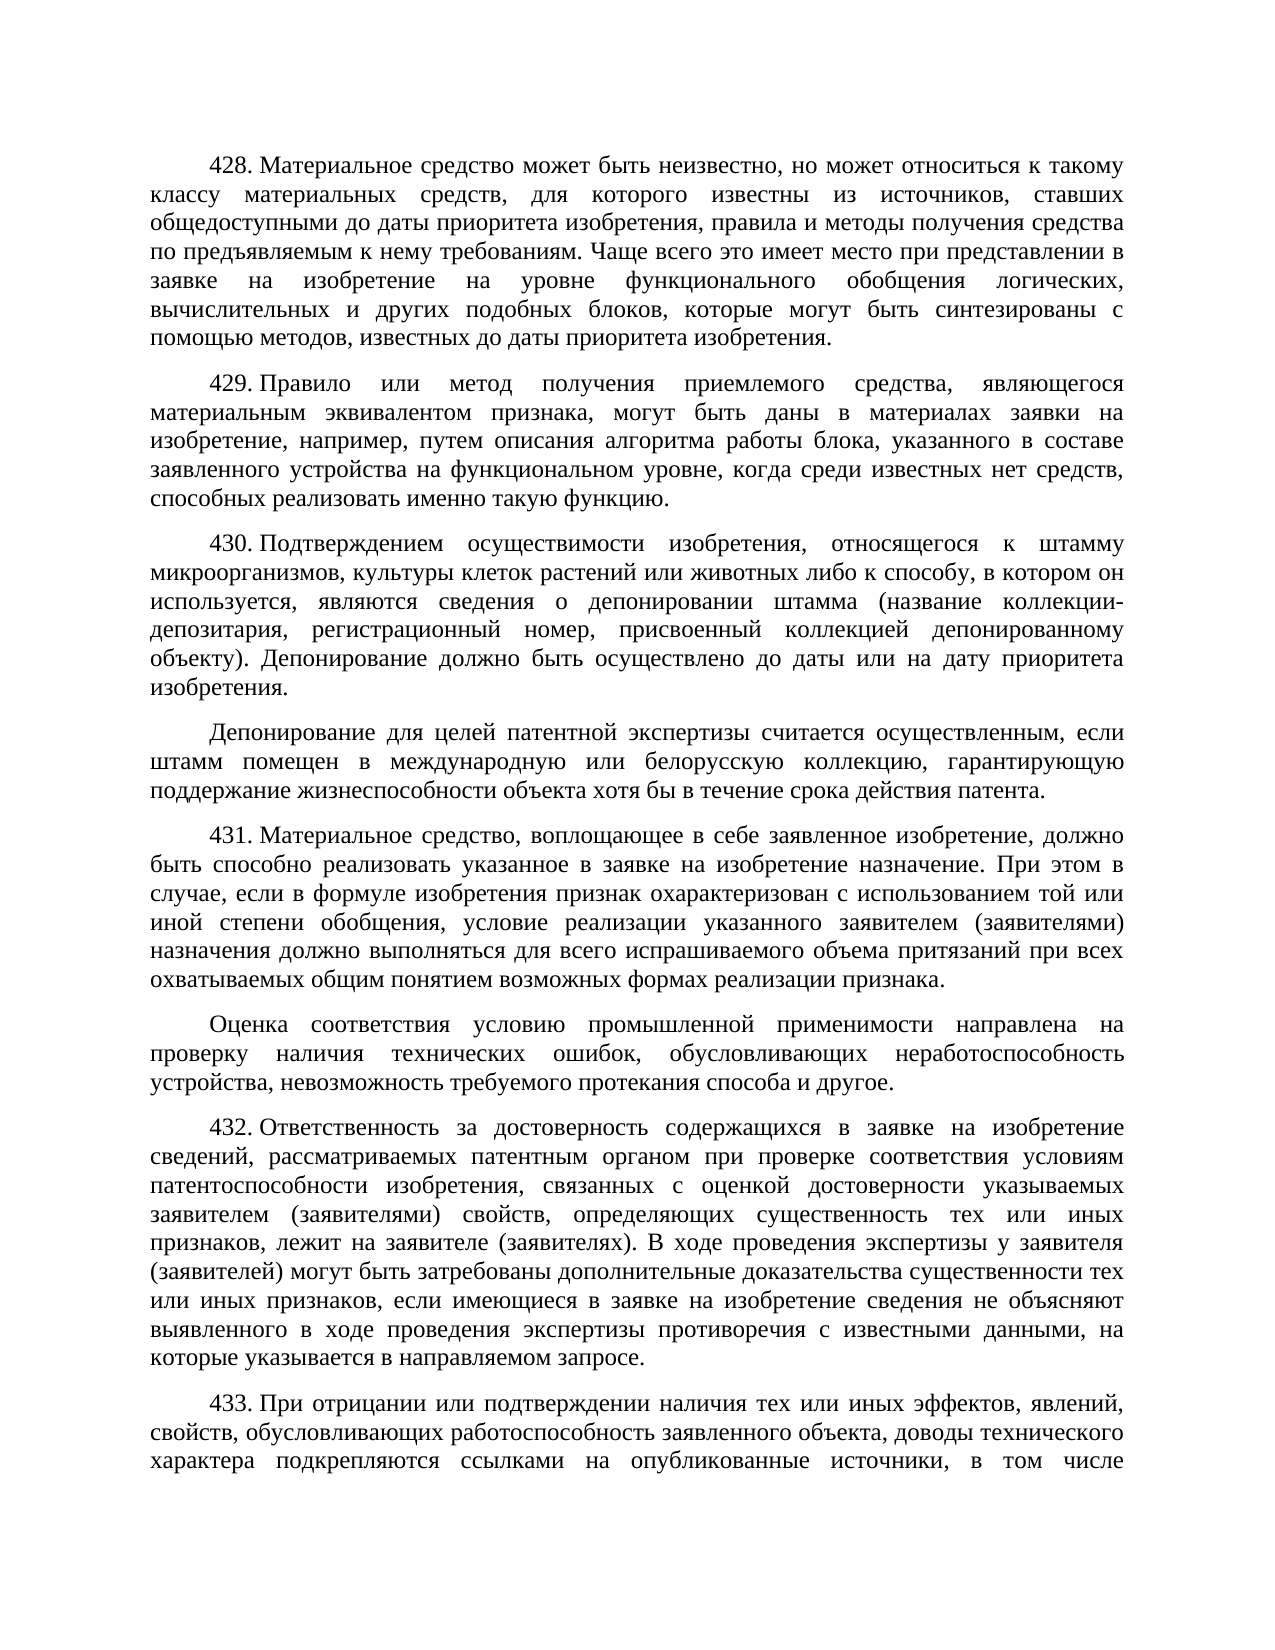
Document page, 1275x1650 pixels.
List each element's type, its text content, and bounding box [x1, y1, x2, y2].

text 428. Материальное средство может быть неизвестно, но может относиться к такому классу материальных средств, для которого известны из источников, ставших общедоступными до даты приоритета изобретения, правила и методы получения средства по предъявляемым к нему требованиям. Чаще всего это имеет место при представлении в заявке на изобретение на уровне функционального обобщения логических, вычислительных и других подобных блоков, которые могут быть синтезированы с помощью методов, известных до даты приоритета изобретения. [150, 150, 1125, 351]
text 432. Ответственность за достоверность содержащихся в заявке на изобретение сведений, рассматриваемых патентным органом при проверке соответствия условиям патентоспособности изобретения, связанных с оценкой достоверности указываемых заявителем (заявителями) свойств, определяющих существенность тех или иных признаков, лежит на заявителе (заявителях). В ходе проведения экспертизы у заявителя (заявителей) могут быть затребованы дополнительные доказательства существенности тех или иных признаков, если имеющиеся в заявке на изобретение сведения не объясняют выявленного в ходе проведения экспертизы противоречия с известными данными, на которые указывается в направляемом запросе. [150, 1112, 1125, 1371]
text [150, 1388, 1125, 1474]
text 431. Материальное средство, воплощающее в себе заявленное изобретение, должно быть способно реализовать указанное в заявке на изобретение назначение. При этом в случае, если в формуле изобретения признак охарактеризован с использованием той или иной степени обобщения, условие реализации указанного заявителем (заявителями) назначения должно выполняться для всего испрашиваемого объема притязаний при всех охватываемых общим понятием возможных формах реализации признака. [150, 820, 1125, 993]
text 429. Правило или метод получения приемлемого средства, являющегося материальным эквивалентом признака, могут быть даны в материалах заявки на изобретение, например, путем описания алгоритма работы блока, указанного в составе заявленного устройства на функциональном уровне, когда среди известных нет средств, способных реализовать именно такую функцию. [150, 368, 1125, 512]
text Депонирование для целей патентной экспертизы считается осуществленным, если штамм помещен в международную или белорусскую коллекцию, гарантирующую поддержание жизнеспособности объекта хотя бы в течение срока действия патента. [150, 717, 1125, 804]
text Оценка соответствия условию промышленной применимости направлена на проверку наличия технических ошибок, обусловливающих неработоспособность устройства, невозможность требуемого протекания способа и другое. [150, 1009, 1125, 1096]
text 430. Подтверждением осуществимости изобретения, относящегося к штамму микроорганизмов, культуры клеток растений или животных либо к способу, в котором он используется, являются сведения о депонировании штамма (название коллекции-депозитария, регистрационный номер, присвоенный коллекцией депонированному объекту). Депонирование должно быть осуществлено до даты или на дату приоритета изобретения. [150, 528, 1125, 701]
